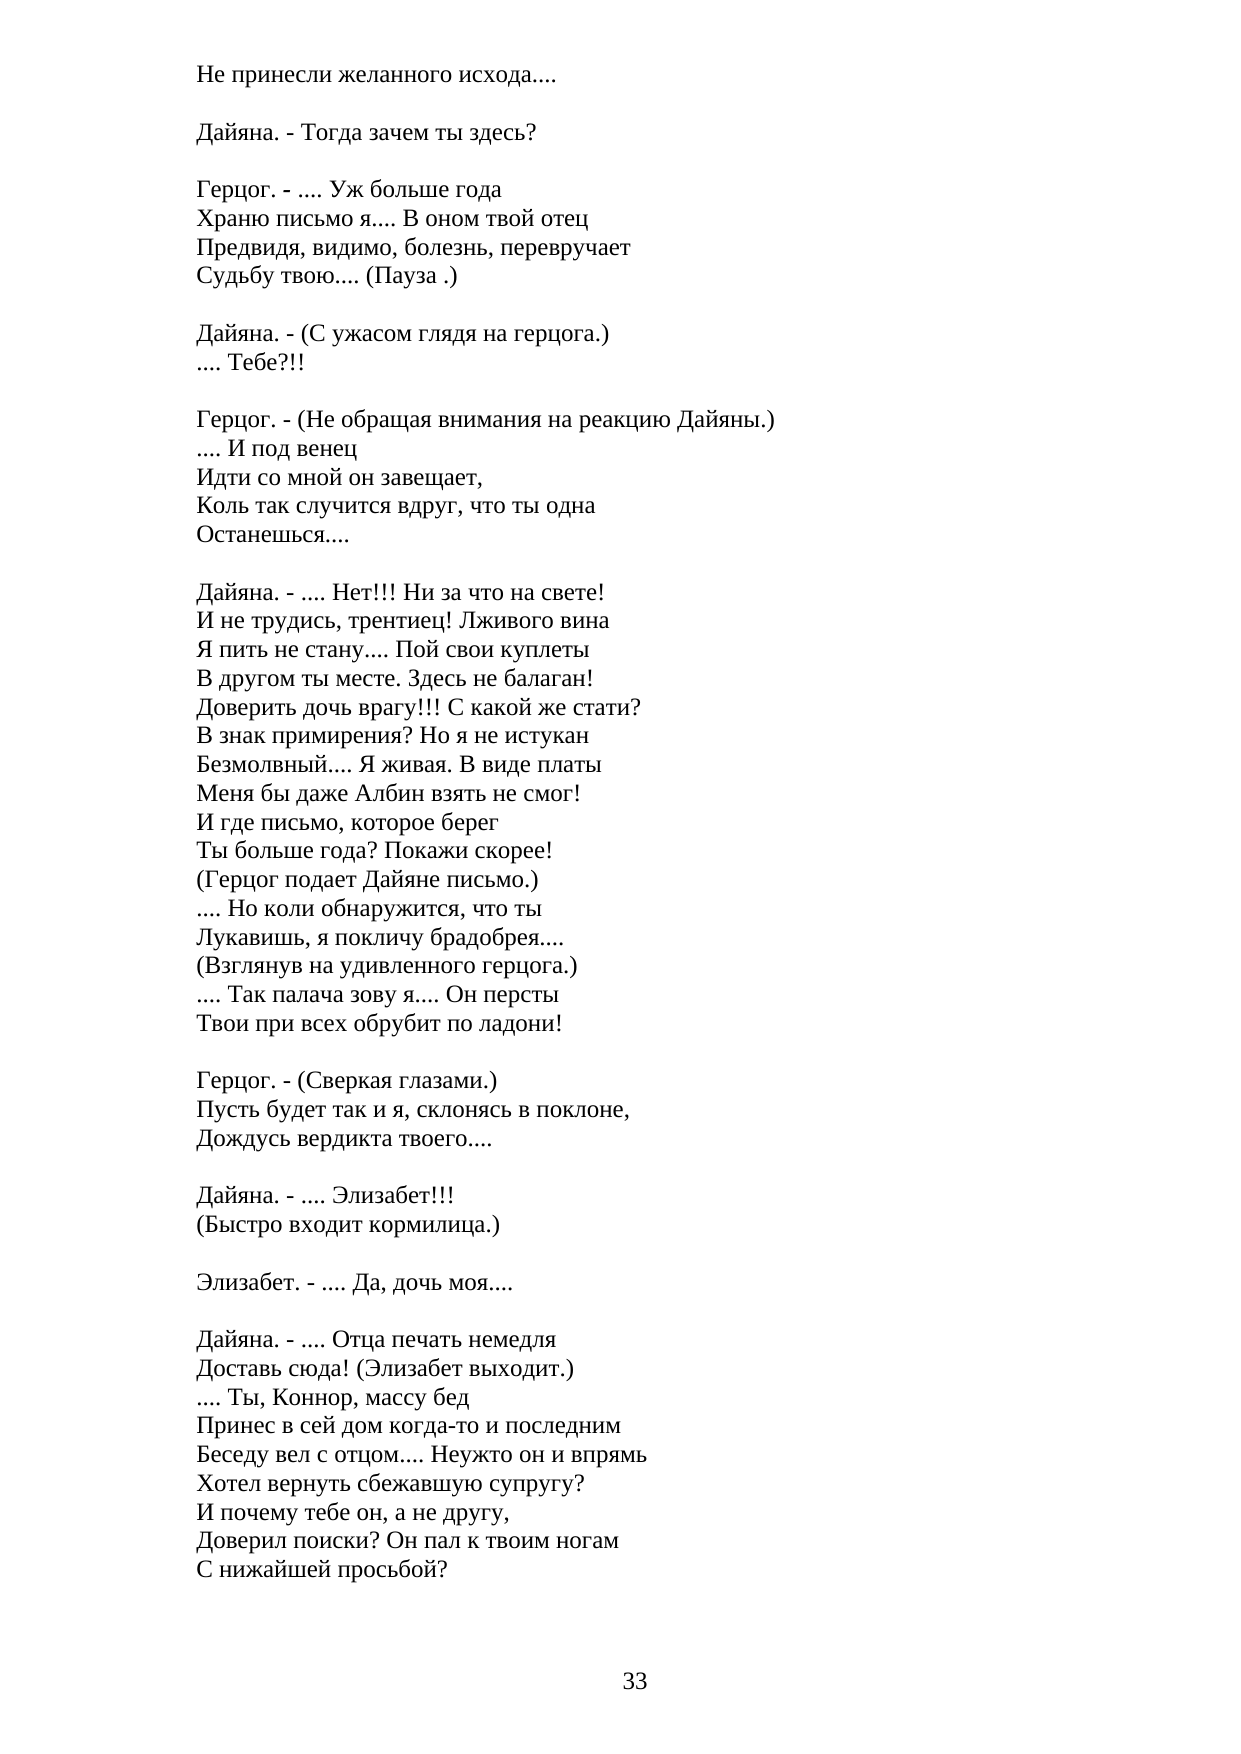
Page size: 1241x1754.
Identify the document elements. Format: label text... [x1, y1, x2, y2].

text В другом ты месте. Здесь не балаган! [177, 663, 1152, 692]
text (Герцог подает Дайяне письмо.) [177, 864, 1152, 893]
text Дождусь вердикта твоего.... [177, 1123, 1152, 1152]
text Дайяна. - .... Элизабет!!! [177, 1180, 1152, 1209]
text И почему тебе он, а не другу, [177, 1497, 1152, 1525]
text .... Ты, Коннор, массу бед [177, 1382, 1152, 1410]
text Герцог. - (Сверкая глазами.) [177, 1065, 1152, 1094]
text Хотел вернуть сбежавшую супругу? [177, 1468, 1152, 1497]
text В знак примирения? Но я не истукан [177, 720, 1152, 749]
text Судьбу твою.... (Пауза .) [177, 260, 1152, 289]
text Твои при всех обрубит по ладони! [177, 1008, 1152, 1037]
text .... И под венец [177, 433, 1152, 462]
text Останешься.... [177, 519, 1152, 548]
text Элизабет. - .... Да, дочь моя.... [177, 1267, 1152, 1295]
text Идти со мной он завещает, [177, 462, 1152, 490]
text Принес в сей дом когда-то и последним [177, 1410, 1152, 1439]
text С нижайшей просьбой? [177, 1554, 1152, 1583]
text (Быстро входит кормилица.) [177, 1209, 1152, 1238]
text Герцог. - .... Уж больше года [177, 174, 1152, 203]
text Лукавишь, я покличу брадобрея.... [177, 922, 1152, 950]
text Доверил поиски? Он пал к твоим ногам [177, 1525, 1152, 1554]
text .... Тебе?!! [177, 347, 1152, 375]
text Храню письмо я.... В оном твой отец [177, 203, 1152, 232]
text Герцог. - (Не обращая внимания на реакцию Дайяны.) [177, 404, 1152, 433]
text Дайяна. - (С ужасом глядя на герцога.) [177, 318, 1152, 347]
text Не принесли желанного исхода.... [177, 59, 1152, 88]
text Дайяна. - .... Отца печать немедля [177, 1324, 1152, 1353]
text Доверить дочь врагу!!! С какой же стати? [177, 692, 1152, 720]
text Пусть будет так и я, склонясь в поклоне, [177, 1094, 1152, 1123]
text И где письмо, которое берег [177, 807, 1152, 835]
text Я пить не стану.... Пой свои куплеты [177, 634, 1152, 663]
text Ты больше года? Покажи скорее! [177, 835, 1152, 864]
text Коль так случится вдруг, что ты одна [177, 490, 1152, 519]
text Дайяна. - .... Нет!!! Ни за что на свете! [177, 577, 1152, 605]
text Доставь сюда! (Элизабет выходит.) [177, 1353, 1152, 1382]
text .... Так палача зову я.... Он персты [177, 979, 1152, 1008]
text (Взглянув на удивленного герцога.) [177, 950, 1152, 979]
text Меня бы даже Албин взять не смог! [177, 778, 1152, 807]
text .... Но коли обнаружится, что ты [177, 893, 1152, 922]
text Предвидя, видимо, болезнь, перевручает [177, 232, 1152, 260]
text Дайяна. - Тогда зачем ты здесь? [177, 117, 1152, 145]
text И не трудись, трентиец! Лживого вина [177, 605, 1152, 634]
text Безмолвный.... Я живая. В виде платы [177, 749, 1152, 778]
text Беседу вел с отцом.... Неужто он и впрямь [177, 1439, 1152, 1468]
